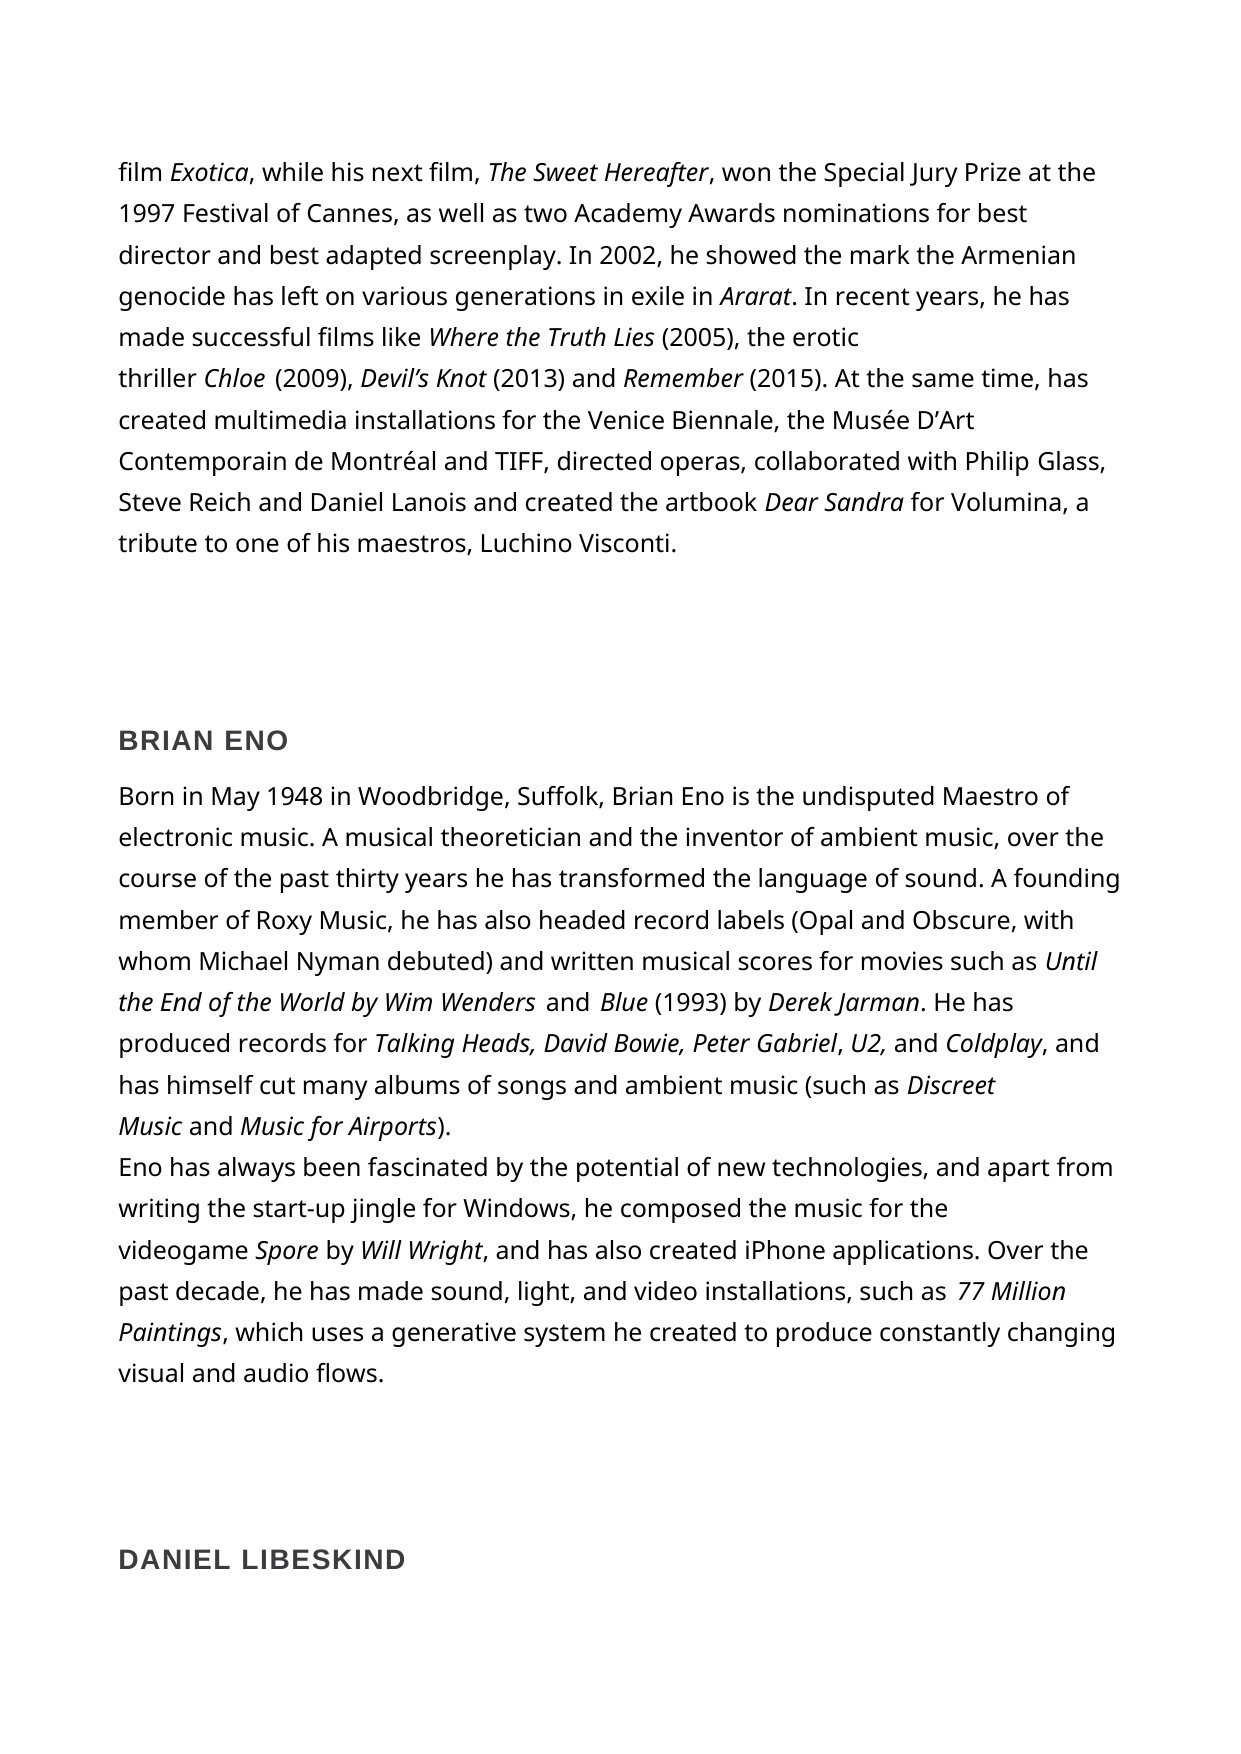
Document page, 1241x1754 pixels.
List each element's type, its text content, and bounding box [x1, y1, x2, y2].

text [118, 148, 1122, 560]
text DANIEL LIBESKIND [118, 1543, 1122, 1575]
text Born in May 1948 in Woodbridge, Suffolk, Brian Eno is the undisputed Maestro of electronic music. A musical theoretician and the inventor of ambient music, over the course of the past thirty years he has transformed the language of sound. A founding member of Roxy Music, he has also headed record labels (Opal and Obscure, with whom Michael Nyman debuted) and written musical scores for movies such as Until the End of the World by Wim Wenders and Blue (1993) by Derek Jarman. He has produced records for Talking Heads, David Bowie, Peter Gabriel, U2, and Coldplay, and has himself cut many albums of songs and ambient music (such as Discreet Music and Music for Airports). Eno has always been fascinated by the potential of new technologies, and apart from writing the start-up jingle for Windows, he composed the music for the videogame Spore by Will Wright, and has also created iPhone applications. Over the past decade, he has made sound, light, and video installations, such as 77 Million Paintings, which uses a generative system he created to produce constantly changing visual and audio flows. [118, 771, 1122, 1390]
subtitle BRIAN ENO [118, 723, 1122, 756]
